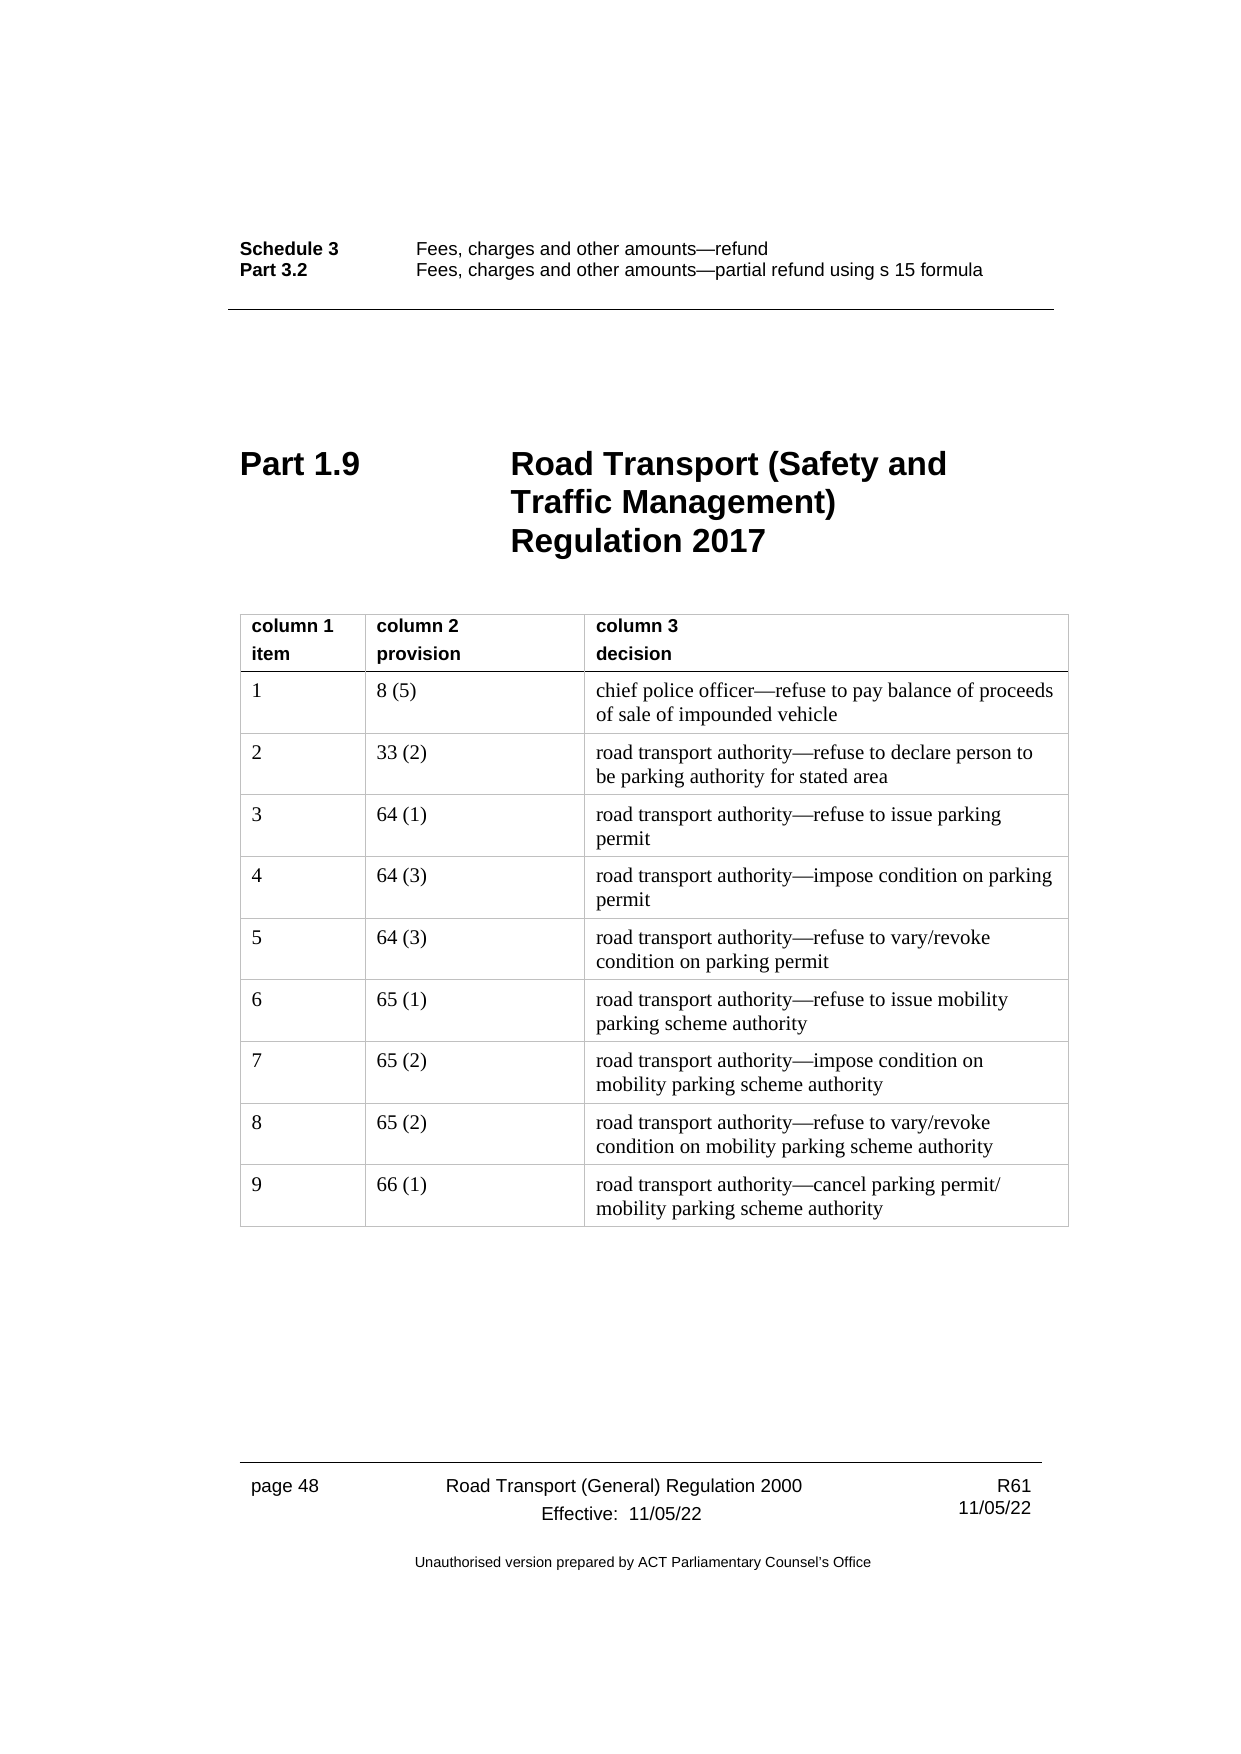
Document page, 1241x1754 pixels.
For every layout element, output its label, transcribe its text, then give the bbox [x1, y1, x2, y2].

table_cell road transport authority—cancel parking permit/ mobility parking scheme authority [585, 1165, 1068, 1226]
table_header column 1 item [241, 615, 365, 671]
table_cell 2 [241, 734, 365, 794]
table_header column 3 decision [585, 615, 1068, 671]
table_cell 9 [241, 1165, 365, 1226]
table_cell 8 [241, 1104, 365, 1164]
table_cell 64 (3) [366, 919, 584, 979]
table_cell 6 [241, 980, 365, 1041]
table_header column 2 provision [366, 615, 584, 671]
table_cell road transport authority—impose condition on parking permit [585, 857, 1068, 918]
table_cell road transport authority—refuse to vary/revoke condition on mobility parking scheme authority [585, 1104, 1068, 1164]
table_cell 5 [241, 919, 365, 979]
table_cell 7 [241, 1042, 365, 1103]
table_cell road transport authority—refuse to declare person to be parking authority for stated area [585, 734, 1068, 794]
table_cell 64 (1) [366, 795, 584, 856]
table_cell 66 (1) [366, 1165, 584, 1226]
table_cell chief police officer—refuse to pay balance of proceeds of sale of impounded vehicle [585, 672, 1068, 733]
table_cell road transport authority—refuse to issue parking permit [585, 795, 1068, 856]
table_cell 1 [241, 672, 365, 733]
table_cell road transport authority—refuse to vary/revoke condition on parking permit [585, 919, 1068, 979]
table_cell 4 [241, 857, 365, 918]
table_cell 33 (2) [366, 734, 584, 794]
table_cell 64 (3) [366, 857, 584, 918]
table_cell road transport authority—impose condition on mobility parking scheme authority [585, 1042, 1068, 1103]
table_cell 65 (1) [366, 980, 584, 1041]
table_cell 8 (5) [366, 672, 584, 733]
table_cell 65 (2) [366, 1104, 584, 1164]
table_cell road transport authority—refuse to issue mobility parking scheme authority [585, 980, 1068, 1041]
table_cell 3 [241, 795, 365, 856]
table_cell 65 (2) [366, 1042, 584, 1103]
text Part 1.9 Road Transport (Safety and Traffic Management) Regulation 2017 [239, 444, 1042, 559]
